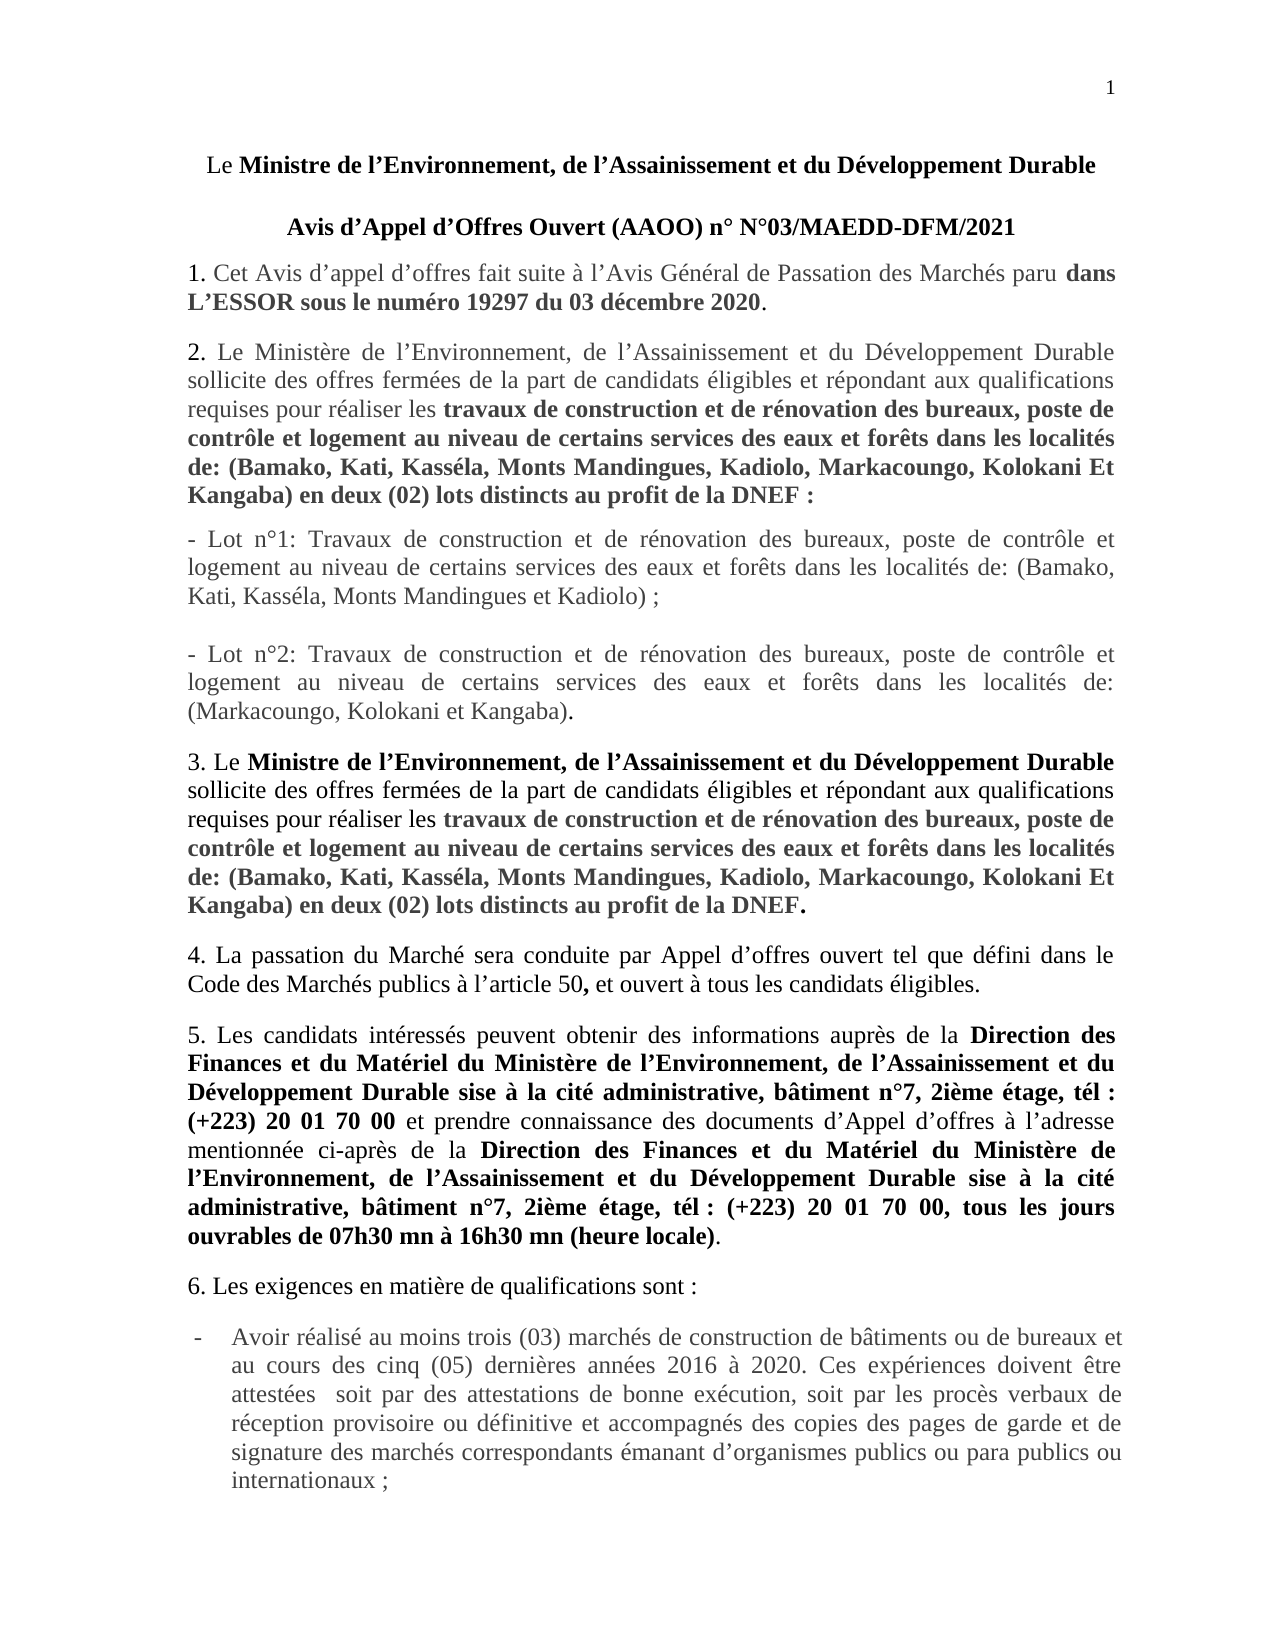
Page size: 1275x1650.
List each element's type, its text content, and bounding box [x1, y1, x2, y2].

list Avoir réalisé au moins trois (03) marchés de construction de bâtiments ou de bureaux et au cours des cinq (05) dernières années 2016 à 2020. Ces expériences doivent être attestées soit par des attestations de bonne exécution, soit par les procès verbaux de réception provisoire ou définitive et accompagnés des copies des pages de garde et de signature des marchés correspondants émanant d’organismes publics ou para publics ou internationaux ; [193, 1322, 1123, 1494]
text - Lot n°2: Travaux de construction et de rénovation des bureaux, poste de contrôle et logement au niveau de certains services des eaux et forêts dans les localités de: (Markacoungo, Kolokani et Kangaba). [187, 639, 1116, 725]
text Le Ministre de l’Environnement, de l’Assainissement et du Développement Durable [187, 150, 1116, 179]
text Avis d’Appel d’Offres Ouvert (AAOO) n° N°03/MAEDD-DFM/2021 [187, 212, 1116, 241]
list 2. Le Ministère de l’Environnement, de l’Assainissement et du Développement Durable sollicite des offres fermées de la part de candidats éligibles et répondant aux qualifications requises pour réaliser les travaux de construction et de rénovation des bureaux, poste de contrôle et logement au niveau de certains services des eaux et forêts dans les localités de: (Bamako, Kati, Kasséla, Monts Mandingues, Kadiolo, Markacoungo, Kolokani Et Kangaba) en deux (02) lots distincts au profit de la DNEF : [187, 337, 1116, 509]
text - Lot n°1: Travaux de construction et de rénovation des bureaux, poste de contrôle et logement au niveau de certains services des eaux et forêts dans les localités de: (Bamako, Kati, Kasséla, Monts Mandingues et Kadiolo) ; [187, 524, 1116, 610]
text 6. Les exigences en matière de qualifications sont : [187, 1271, 1116, 1300]
text 3. Le Ministre de l’Environnement, de l’Assainissement et du Développement Durable sollicite des offres fermées de la part de candidats éligibles et répondant aux qualifications requises pour réaliser les travaux de construction et de rénovation des bureaux, poste de contrôle et logement au niveau de certains services des eaux et forêts dans les localités de: (Bamako, Kati, Kasséla, Monts Mandingues, Kadiolo, Markacoungo, Kolokani Et Kangaba) en deux (02) lots distincts au profit de la DNEF. [187, 747, 1116, 919]
text 1. Cet Avis d’appel d’offres fait suite à l’Avis Général de Passation des Marchés paru dans L’ESSOR sous le numéro 19297 du 03 décembre 2020. [187, 258, 1116, 315]
text 5. Les candidats intéressés peuvent obtenir des informations auprès de la Direction des Finances et du Matériel du Ministère de l’Environnement, de l’Assainissement et du Développement Durable sise à la cité administrative, bâtiment n°7, 2ième étage, tél : (+223) 20 01 70 00 et prendre connaissance des documents d’Appel d’offres à l’adresse mentionnée ci-après de la Direction des Finances et du Matériel du Ministère de l’Environnement, de l’Assainissement et du Développement Durable sise à la cité administrative, bâtiment n°7, 2ième étage, tél : (+223) 20 01 70 00, tous les jours ouvrables de 07h30 mn à 16h30 mn (heure locale). [187, 1020, 1116, 1250]
text 4. La passation du Marché sera conduite par Appel d’offres ouvert tel que défini dans le Code des Marchés publics à l’article 50, et ouvert à tous les candidats éligibles. [187, 941, 1116, 998]
